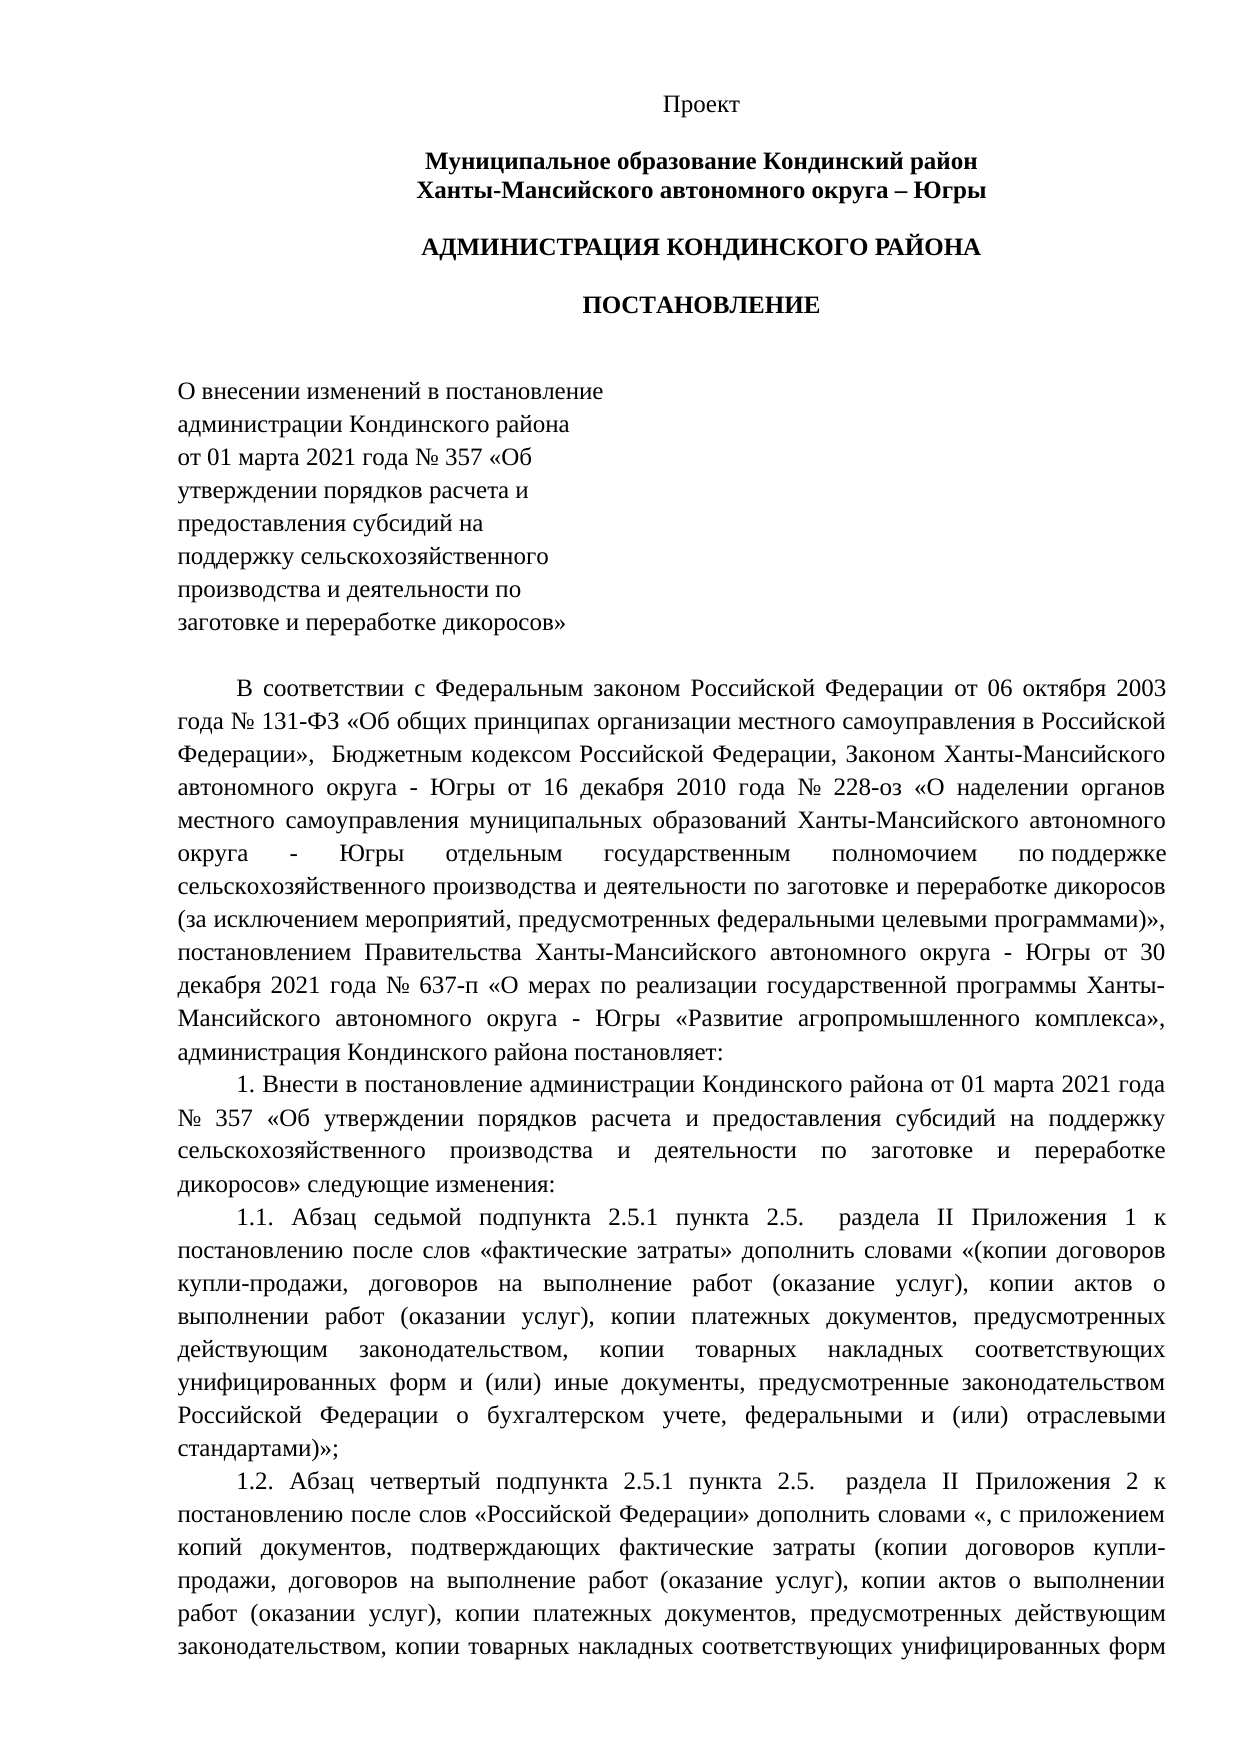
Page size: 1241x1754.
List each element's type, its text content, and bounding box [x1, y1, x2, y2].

text Ханты-Мансийского автономного округа – Югры [177, 175, 1166, 204]
text утверждении порядков расчета и [177, 475, 1166, 504]
subtitle АДМИНИСТРАЦИЯ КОНДИНСКОГО РАЙОНА [177, 232, 1166, 261]
text Проект [177, 89, 1166, 117]
text О внесении изменений в постановление [177, 376, 1166, 405]
text производства и деятельности по [177, 574, 1166, 603]
text от 01 марта 2021 года № 357 «Об [177, 442, 1166, 471]
text заготовке и переработке дикоросов» [177, 607, 1166, 636]
text Муниципальное образование Кондинский район [177, 146, 1166, 175]
text поддержку сельскохозяйственного [177, 541, 1166, 570]
text В соответствии с Федеральным законом Российской Федерации от 06 октября 2003 года № 131-ФЗ «Об общих принципах организации местного самоуправления в Российской Федерации», Бюджетным кодексом Российской Федерации, Законом Ханты-Мансийского автономного округа - Югры от 16 декабря 2010 года № 228-оз «О наделении органов местного самоуправления муниципальных образований Ханты-Мансийского автономного округа - Югры отдельным государственным полномочием по поддержке сельскохозяйственного производства и деятельности по заготовке и переработке дикоросов (за исключением мероприятий, предусмотренных федеральными целевыми программами)», постановлением Правительства Ханты-Мансийского автономного округа - Югры от 30 декабря 2021 года № 637-п «О мерах по реализации государственной программы Ханты-Мансийского автономного округа - Югры «Развитие агропромышленного комплекса», администрация Кондинского района постановляет: [177, 673, 1166, 1065]
text администрации Кондинского района [177, 409, 1166, 438]
text предоставления субсидий на [177, 508, 1166, 537]
list 1. Внести в постановление администрации Кондинского района от 01 марта 2021 года № 357 «Об утверждении порядков расчета и предоставления субсидий на поддержку сельскохозяйственного производства и деятельности по заготовке и переработке дикоросов» следующие изменения: [177, 1069, 1166, 1197]
subtitle ПОСТАНОВЛЕНИЕ [177, 290, 1166, 319]
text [177, 1466, 1166, 1660]
text 1.1. Абзац седьмой подпункта 2.5.1 пункта 2.5. раздела II Приложения 1 к постановлению после слов «фактические затраты» дополнить словами «(копии договоров купли-продажи, договоров на выполнение работ (оказание услуг), копии актов о выполнении работ (оказании услуг), копии платежных документов, предусмотренных действующим законодательством, копии товарных накладных соответствующих унифицированных форм и (или) иные документы, предусмотренные законодательством Российской Федерации о бухгалтерском учете, федеральными и (или) отраслевыми стандартами)»; [177, 1202, 1166, 1462]
